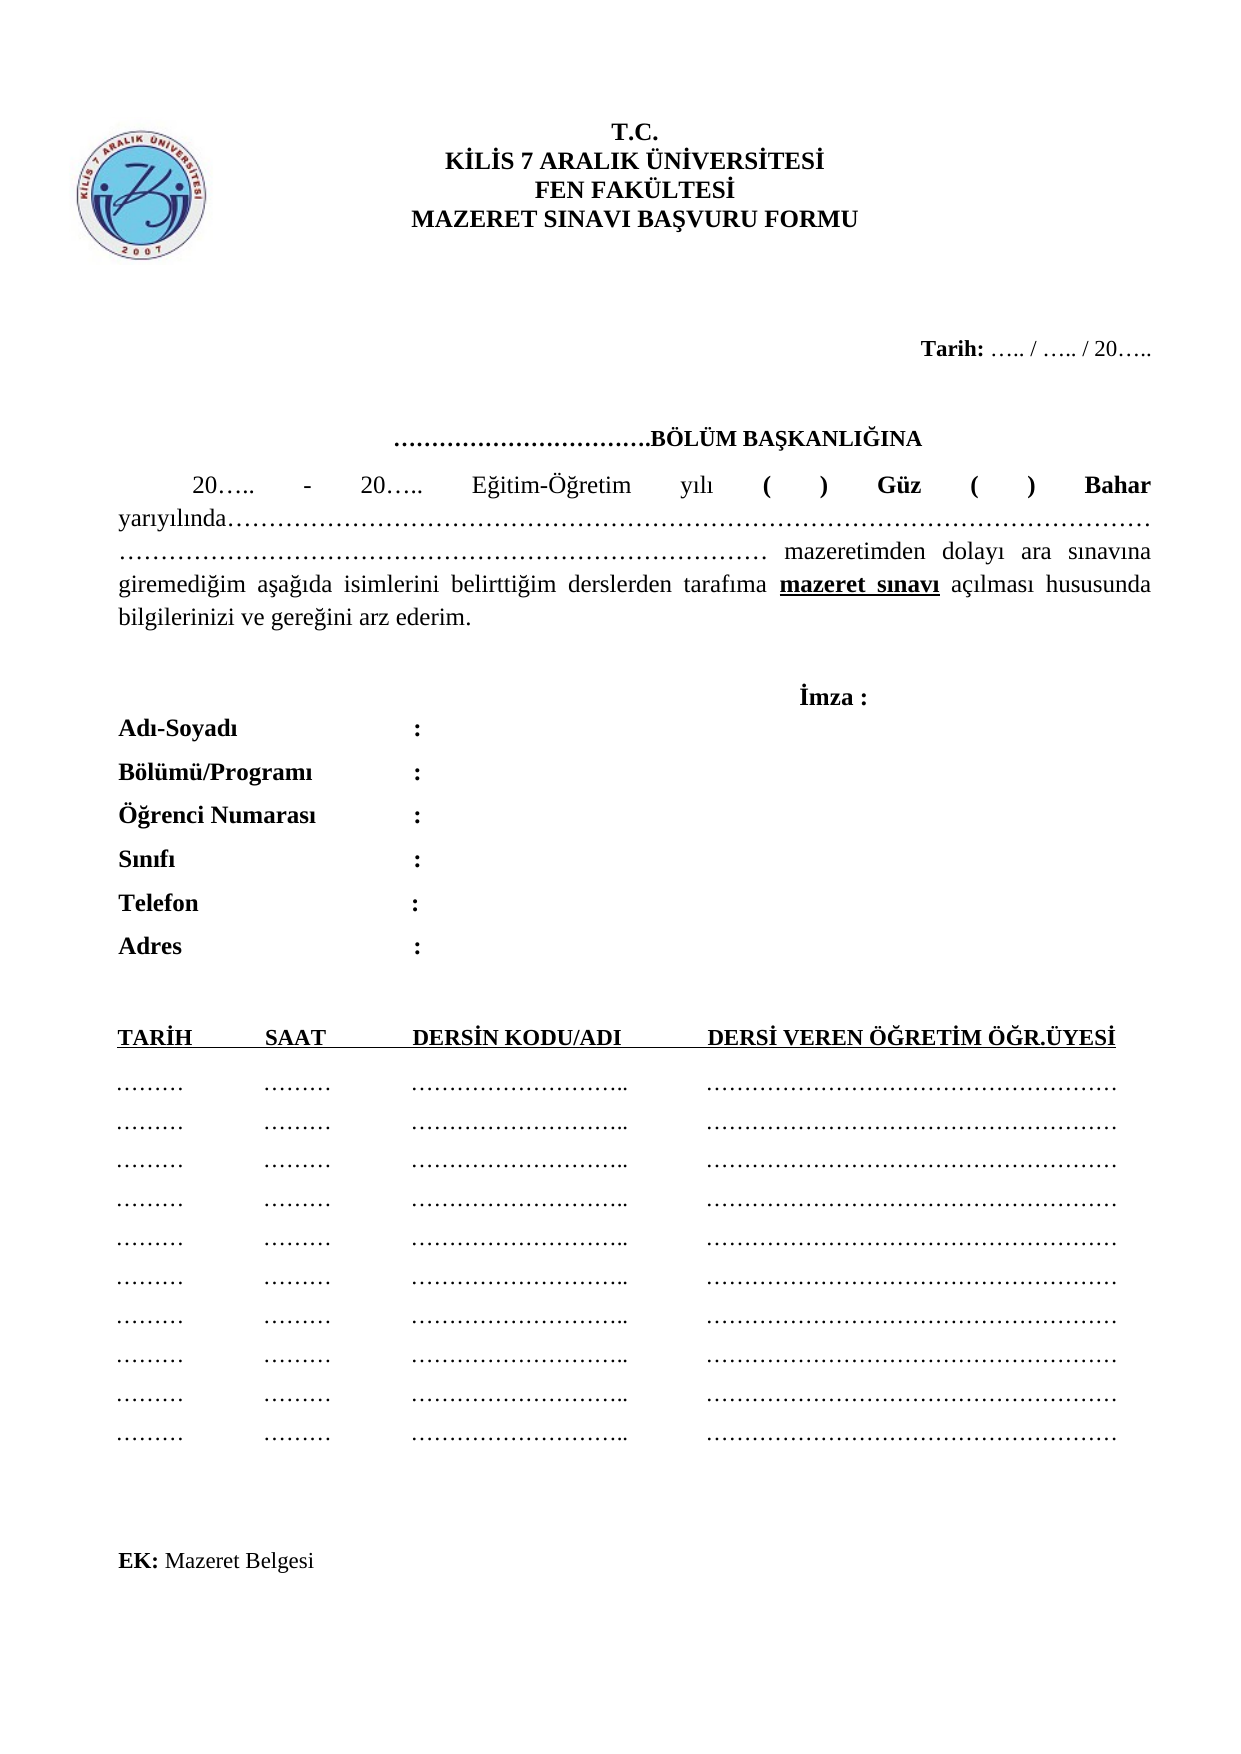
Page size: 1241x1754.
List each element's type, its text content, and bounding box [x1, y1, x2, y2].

text Bölümü/Programı : [118, 757, 1152, 786]
text ……… ……… ……………………….. ……………………………………………… [32, 1263, 1201, 1289]
text 20….. - 20….. Eğitim-Öğretim yılı ( ) Güz ( ) Bahar yarıyılında……………………………………………………………………………………………………………………………………………………………………… mazeretimden dolayı ara sınavına giremediğim aşağıda isimlerini belirttiğim derslerden tarafıma mazeret sınavı açılması hususunda bilgilerinizi ve gereğini arz ederim. [118, 470, 1152, 631]
text FEN FAKÜLTESİ [118, 175, 1152, 204]
text ……… ……… ……………………….. ……………………………………………… [32, 1302, 1201, 1328]
text ……… ……… ……………………….. ……………………………………………… [32, 1418, 1201, 1445]
text …………………………….BÖLÜM BAŞKANLIĞINA [118, 425, 1152, 452]
text ……… ……… ……………………….. ……………………………………………… [32, 1224, 1201, 1251]
text Adres : [118, 931, 1152, 960]
text ……… ……… ……………………….. ……………………………………………… [32, 1185, 1201, 1212]
text ……… ……… ……………………….. ……………………………………………… [32, 1341, 1201, 1367]
text Adı-Soyadı : [118, 713, 1152, 742]
text Telefon : [118, 888, 1152, 916]
text Tarih: ….. / ….. / 20….. [118, 335, 1152, 361]
picture [68, 117, 214, 265]
text İmza : [708, 652, 1152, 711]
text Sınıfı : [118, 844, 1152, 873]
text ……… ……… ……………………….. ……………………………………………… [32, 1108, 1201, 1134]
text KİLİS 7 ARALIK ÜNİVERSİTESİ [118, 146, 1152, 175]
text T.C. [118, 117, 1152, 146]
text ……… ……… ……………………….. ……………………………………………… [32, 1380, 1201, 1406]
text MAZERET SINAVI BAŞVURU FORMU [118, 204, 1152, 232]
text EK: Mazeret Belgesi [118, 1547, 1152, 1573]
text Öğrenci Numarası : [118, 801, 1152, 829]
text ……… ……… ……………………….. ……………………………………………… [32, 1147, 1201, 1173]
text TARİH SAAT DERSİN KODU/ADI DERSİ VEREN ÖĞRETİM ÖĞR.ÜYESİ [32, 1024, 1201, 1050]
text ……… ……… ……………………….. ……………………………………………… [32, 1069, 1201, 1095]
